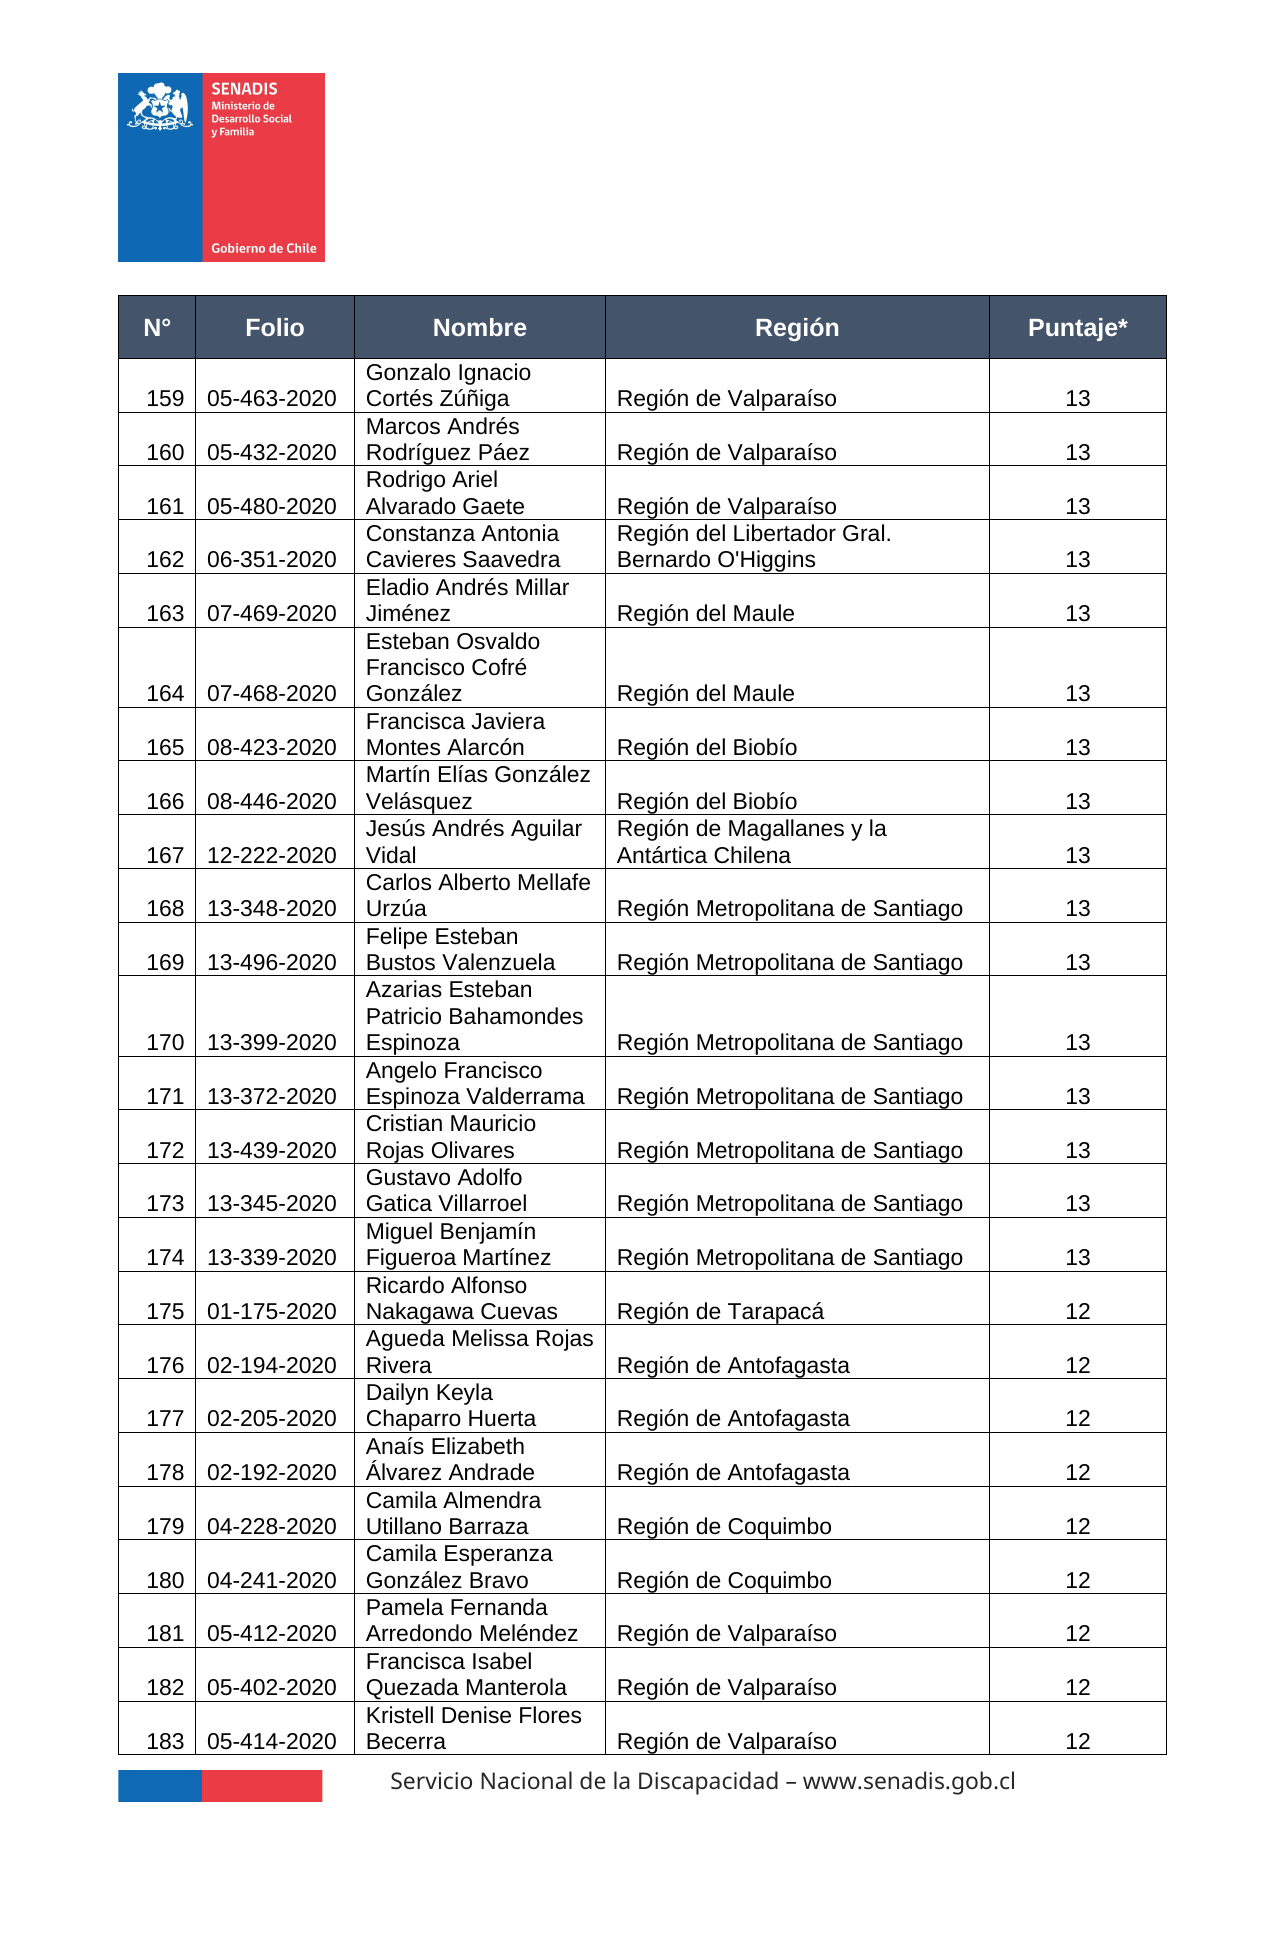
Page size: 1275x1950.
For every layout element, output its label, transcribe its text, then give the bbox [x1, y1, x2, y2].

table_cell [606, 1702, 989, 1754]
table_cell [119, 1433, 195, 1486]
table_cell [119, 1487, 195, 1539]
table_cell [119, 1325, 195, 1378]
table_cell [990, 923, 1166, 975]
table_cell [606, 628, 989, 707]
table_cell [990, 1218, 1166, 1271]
table_header Folio [196, 296, 354, 358]
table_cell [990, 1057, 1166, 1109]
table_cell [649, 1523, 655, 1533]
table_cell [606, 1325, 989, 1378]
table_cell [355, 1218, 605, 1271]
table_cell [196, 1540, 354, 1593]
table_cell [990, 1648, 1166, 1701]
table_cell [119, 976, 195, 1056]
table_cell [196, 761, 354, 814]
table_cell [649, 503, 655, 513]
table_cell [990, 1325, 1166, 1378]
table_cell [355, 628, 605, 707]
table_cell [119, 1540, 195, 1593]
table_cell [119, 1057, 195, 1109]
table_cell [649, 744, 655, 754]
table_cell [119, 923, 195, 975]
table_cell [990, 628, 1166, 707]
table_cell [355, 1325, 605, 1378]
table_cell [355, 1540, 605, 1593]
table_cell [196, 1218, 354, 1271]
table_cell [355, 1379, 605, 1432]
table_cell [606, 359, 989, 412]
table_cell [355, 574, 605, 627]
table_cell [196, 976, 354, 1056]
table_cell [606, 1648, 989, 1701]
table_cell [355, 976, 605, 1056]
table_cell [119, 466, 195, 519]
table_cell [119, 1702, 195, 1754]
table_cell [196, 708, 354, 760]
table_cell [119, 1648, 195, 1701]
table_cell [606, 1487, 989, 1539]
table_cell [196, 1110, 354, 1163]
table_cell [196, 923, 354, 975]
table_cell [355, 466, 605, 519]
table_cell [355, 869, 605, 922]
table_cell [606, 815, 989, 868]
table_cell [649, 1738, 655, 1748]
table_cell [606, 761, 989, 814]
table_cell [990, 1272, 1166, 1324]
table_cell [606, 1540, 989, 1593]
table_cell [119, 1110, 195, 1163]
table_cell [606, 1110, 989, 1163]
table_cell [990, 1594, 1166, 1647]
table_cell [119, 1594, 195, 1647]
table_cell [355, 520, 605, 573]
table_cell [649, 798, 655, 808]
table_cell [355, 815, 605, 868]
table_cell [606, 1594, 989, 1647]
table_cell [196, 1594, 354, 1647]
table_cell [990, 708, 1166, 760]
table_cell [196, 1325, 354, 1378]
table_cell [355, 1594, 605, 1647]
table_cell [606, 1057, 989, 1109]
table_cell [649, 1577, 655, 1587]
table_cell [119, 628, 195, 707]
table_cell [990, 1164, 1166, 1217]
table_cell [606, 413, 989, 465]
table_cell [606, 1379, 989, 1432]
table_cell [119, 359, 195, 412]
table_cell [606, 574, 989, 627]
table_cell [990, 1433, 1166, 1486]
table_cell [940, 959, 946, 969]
table_header N° [119, 296, 195, 358]
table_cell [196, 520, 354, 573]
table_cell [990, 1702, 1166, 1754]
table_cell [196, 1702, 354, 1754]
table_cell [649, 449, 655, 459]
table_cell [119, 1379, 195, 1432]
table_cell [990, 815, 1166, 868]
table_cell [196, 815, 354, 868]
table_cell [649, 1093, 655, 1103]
table_header Nombre [355, 296, 605, 358]
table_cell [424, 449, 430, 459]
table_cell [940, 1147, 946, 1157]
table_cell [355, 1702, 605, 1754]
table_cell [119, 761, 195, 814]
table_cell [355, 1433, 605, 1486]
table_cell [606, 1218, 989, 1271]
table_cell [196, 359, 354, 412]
picture [118, 1770, 323, 1802]
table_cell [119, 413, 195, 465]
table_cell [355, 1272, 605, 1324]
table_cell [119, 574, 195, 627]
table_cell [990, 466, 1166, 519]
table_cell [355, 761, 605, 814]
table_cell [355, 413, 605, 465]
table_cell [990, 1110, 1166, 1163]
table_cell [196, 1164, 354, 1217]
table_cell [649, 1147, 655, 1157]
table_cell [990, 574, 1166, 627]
picture [118, 73, 325, 262]
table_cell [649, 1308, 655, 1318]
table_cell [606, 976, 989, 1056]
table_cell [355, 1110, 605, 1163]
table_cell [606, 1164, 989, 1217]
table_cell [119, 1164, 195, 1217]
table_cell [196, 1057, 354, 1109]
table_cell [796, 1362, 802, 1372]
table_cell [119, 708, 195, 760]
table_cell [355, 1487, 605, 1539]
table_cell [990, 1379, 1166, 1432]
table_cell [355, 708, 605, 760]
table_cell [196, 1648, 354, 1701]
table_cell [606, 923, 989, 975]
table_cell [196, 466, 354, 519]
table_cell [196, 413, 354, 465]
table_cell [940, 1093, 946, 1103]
table_header Región [606, 296, 989, 358]
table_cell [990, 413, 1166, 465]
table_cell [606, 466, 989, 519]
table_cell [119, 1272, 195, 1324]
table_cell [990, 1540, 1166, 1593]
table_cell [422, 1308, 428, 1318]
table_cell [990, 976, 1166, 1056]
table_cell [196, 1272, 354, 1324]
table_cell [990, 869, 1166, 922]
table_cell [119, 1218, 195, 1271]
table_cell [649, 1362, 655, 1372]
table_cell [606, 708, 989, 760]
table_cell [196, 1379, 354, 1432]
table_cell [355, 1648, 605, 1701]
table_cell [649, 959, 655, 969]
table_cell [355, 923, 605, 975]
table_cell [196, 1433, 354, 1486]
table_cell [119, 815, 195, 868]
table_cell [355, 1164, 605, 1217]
table_header Puntaje* [990, 296, 1166, 358]
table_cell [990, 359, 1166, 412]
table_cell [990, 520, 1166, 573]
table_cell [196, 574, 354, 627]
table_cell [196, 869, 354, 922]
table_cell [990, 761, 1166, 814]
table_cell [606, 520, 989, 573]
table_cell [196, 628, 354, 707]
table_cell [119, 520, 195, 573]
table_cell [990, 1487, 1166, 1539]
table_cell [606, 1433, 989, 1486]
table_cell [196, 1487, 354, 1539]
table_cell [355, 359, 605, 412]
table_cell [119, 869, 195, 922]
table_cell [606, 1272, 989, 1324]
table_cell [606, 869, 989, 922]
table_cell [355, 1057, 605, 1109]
